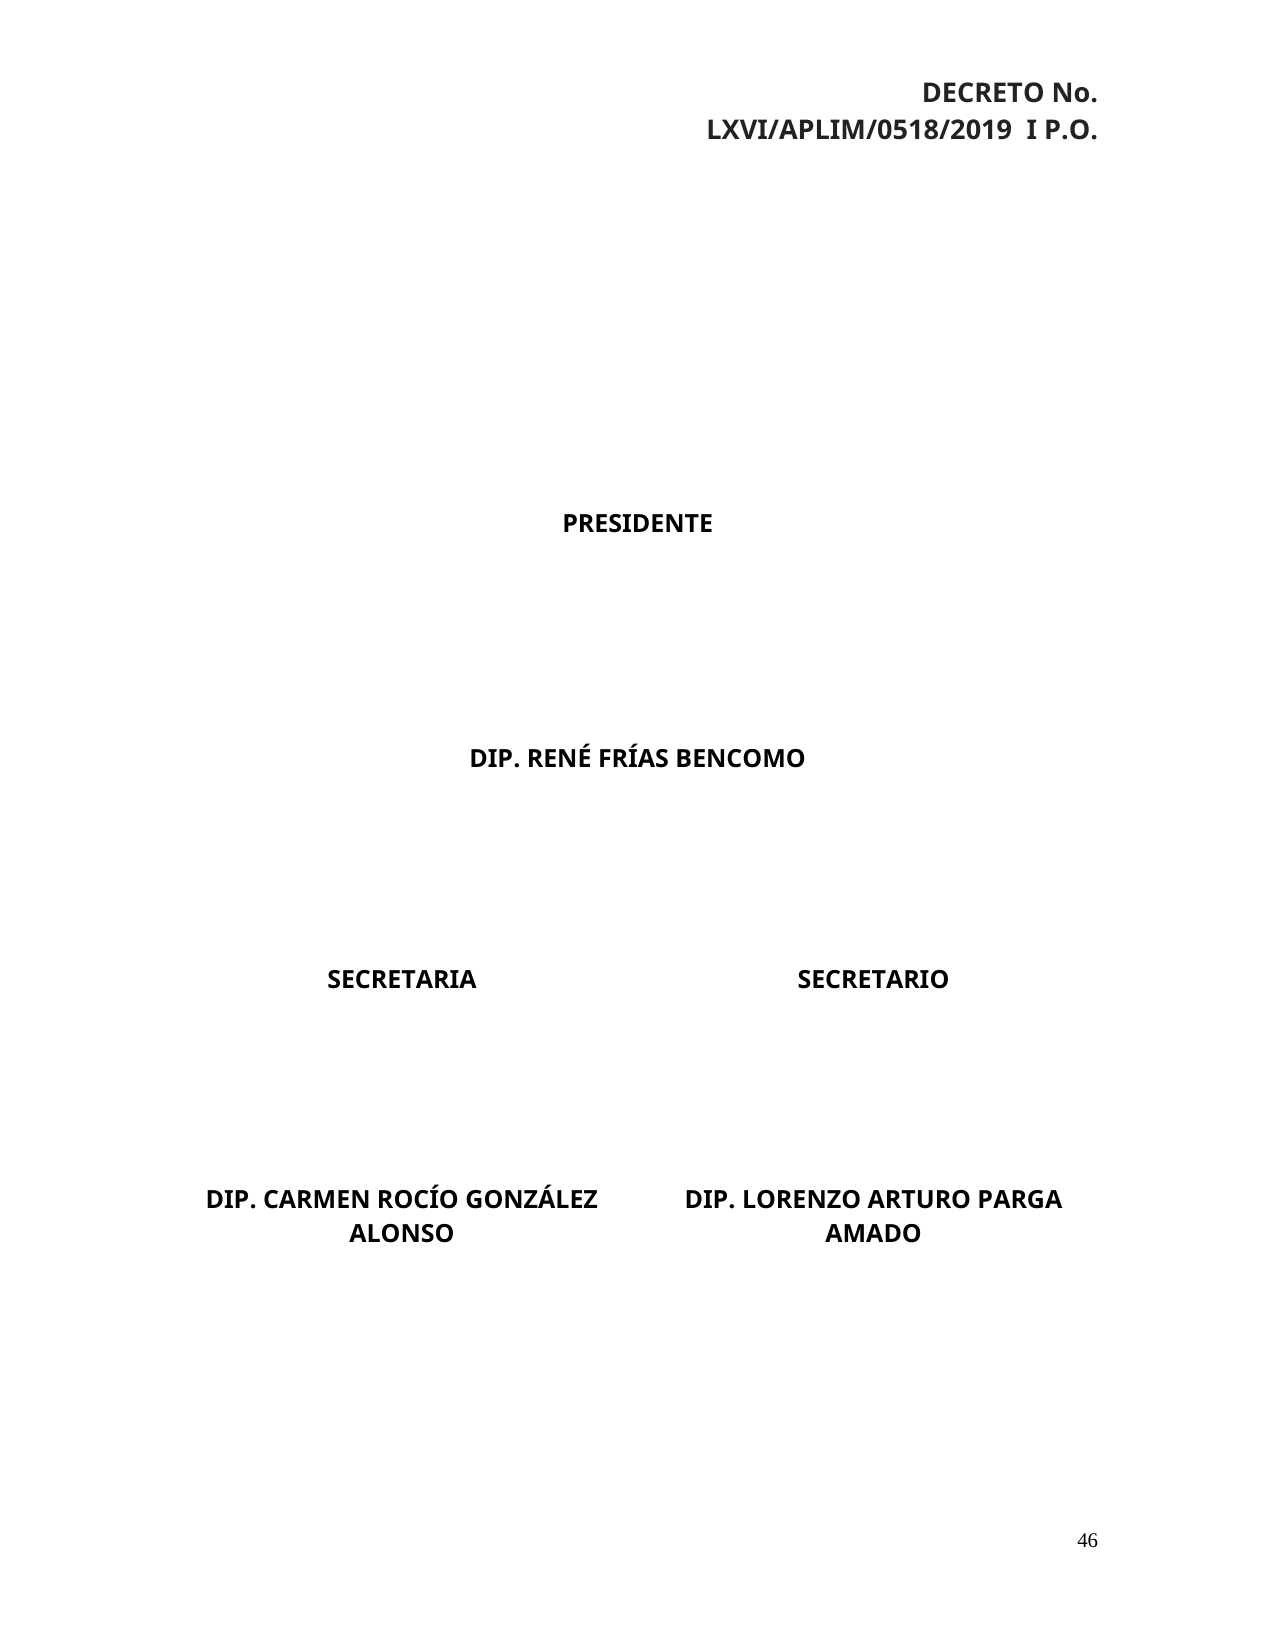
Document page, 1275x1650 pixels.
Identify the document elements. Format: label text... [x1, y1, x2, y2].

text PRESIDENTE [177, 506, 1098, 540]
text DIP. RENÉ FRÍAS BENCOMO [177, 741, 1098, 775]
table_header SECRETARIA [166, 962, 637, 1182]
table_header SECRETARIO [638, 962, 1109, 1182]
table_cell DIP. LORENZO ARTURO PARGA AMADO [638, 1182, 1109, 1250]
table_cell DIP. CARMEN ROCÍO GONZÁLEZ ALONSO [166, 1182, 637, 1250]
